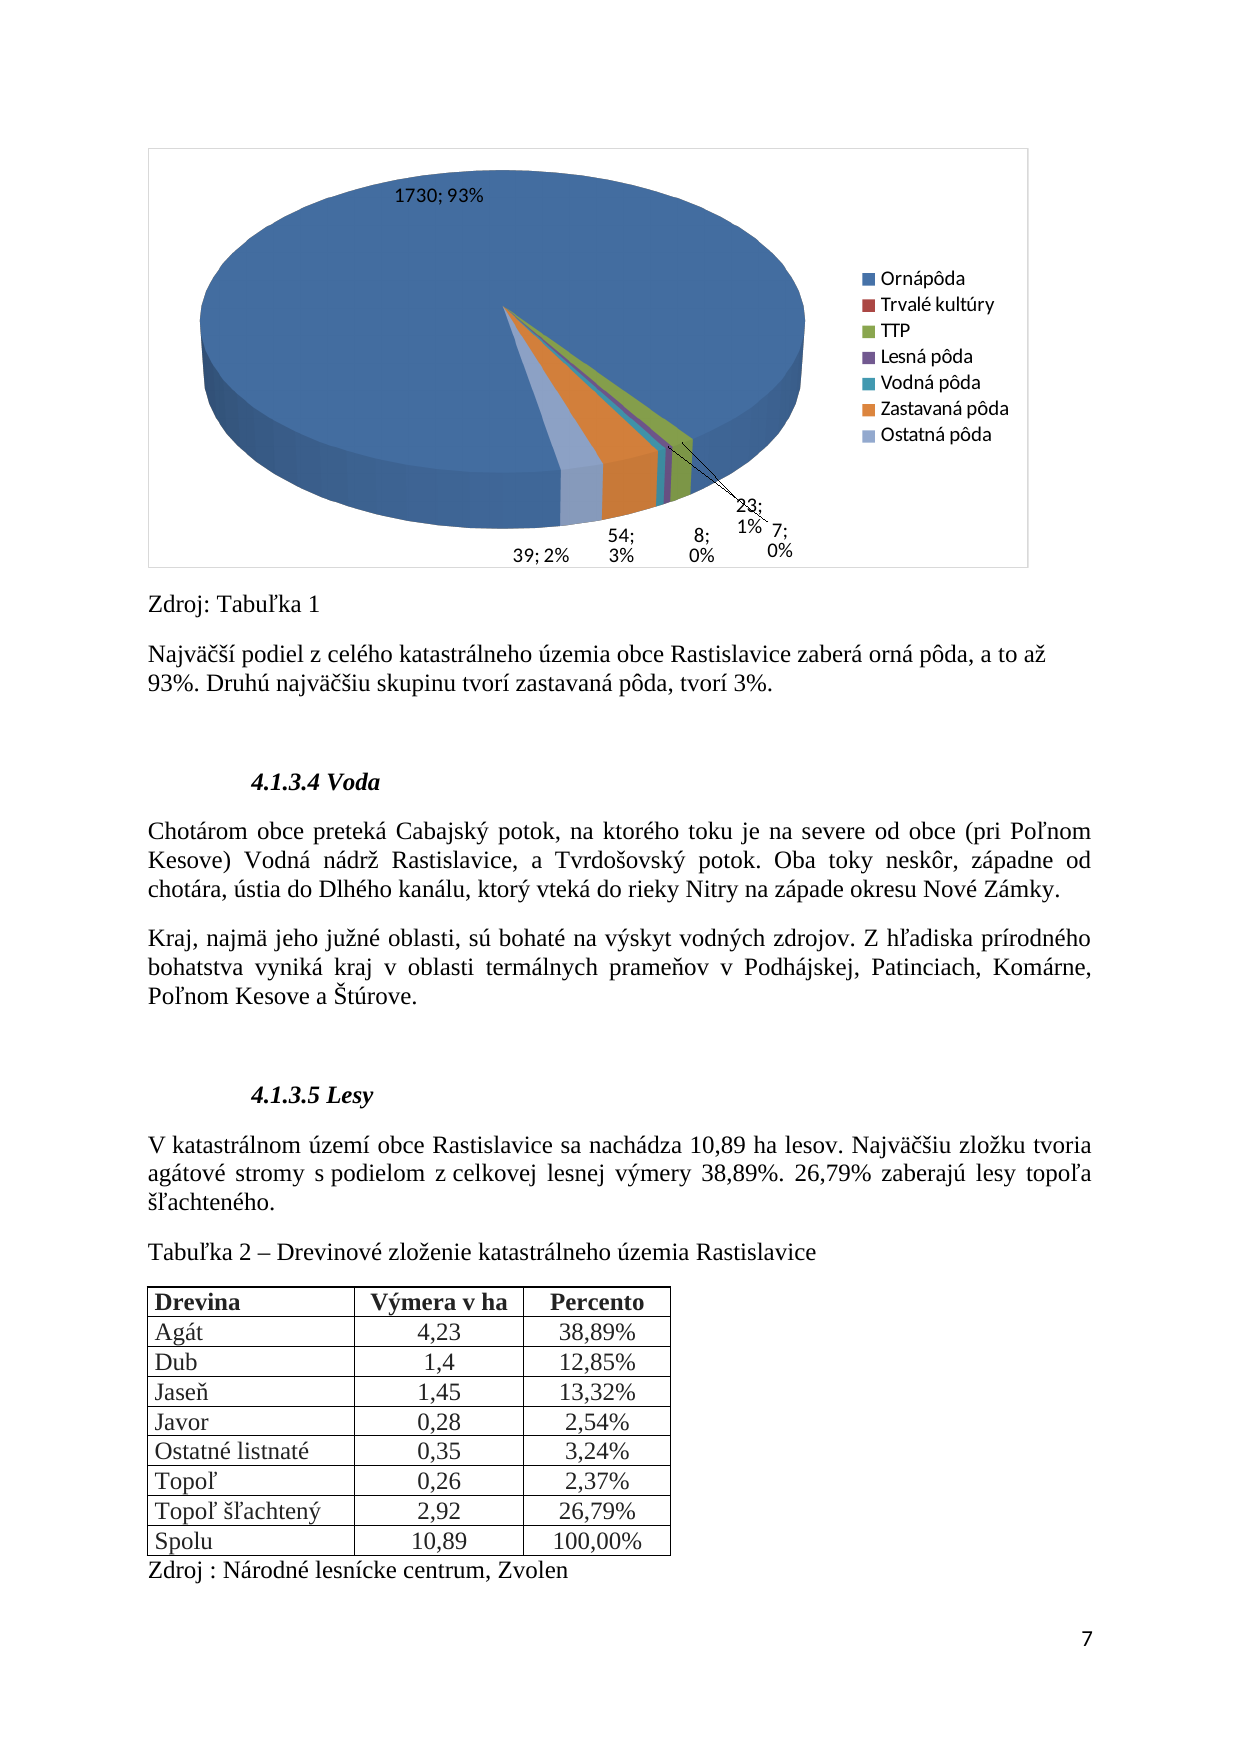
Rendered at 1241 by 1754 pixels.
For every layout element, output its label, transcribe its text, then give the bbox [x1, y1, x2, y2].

table_cell 0,35 [355, 1436, 523, 1465]
table_header Výmera v ha [355, 1288, 523, 1316]
table_cell 1,45 [355, 1377, 523, 1406]
table_cell Javor [148, 1407, 354, 1435]
text Zdroj : Národné lesnícke centrum, Zvolen [148, 1556, 1093, 1584]
table_cell 3,24% [524, 1436, 670, 1465]
text Tabuľka 2 – Drevinové zloženie katastrálneho územia Rastislavice [148, 1237, 1093, 1266]
table_header Percento [524, 1288, 670, 1316]
table_cell Ostatné listnaté [148, 1436, 354, 1465]
list Voda [251, 767, 1093, 796]
text Najväčší podiel z celého katastrálneho územia obce Rastislavice zaberá orná pôda, a to až 93%. Druhú najväčšiu skupinu tvorí zastavaná pôda, tvorí 3%. [148, 639, 1093, 696]
table_cell 12,85% [524, 1347, 670, 1376]
text Chotárom obce preteká Cabajský potok, na ktorého toku je na severe od obce (pri Poľnom Kesove) Vodná nádrž Rastislavice, a Tvrdošovský potok. Oba toky neskôr, západne od chotára, ústia do Dlhého kanálu, ktorý vteká do rieky Nitry na západe okresu Nové Zámky. [148, 816, 1093, 903]
table_cell Topoľ šľachtený [148, 1496, 354, 1525]
table_cell 38,89% [524, 1317, 670, 1346]
table_cell 1,4 [355, 1347, 523, 1376]
list Lesy [251, 1080, 1093, 1109]
table_cell 100,00% [524, 1526, 670, 1554]
text Zdroj: Tabuľka 1 [148, 589, 1093, 618]
table_cell Spolu [148, 1526, 354, 1554]
table_cell 26,79% [524, 1496, 670, 1525]
table_cell 13,32% [524, 1377, 670, 1406]
table_cell 2,37% [524, 1466, 670, 1495]
table_cell 0,28 [355, 1407, 523, 1435]
table_cell Agát [148, 1317, 354, 1346]
table_cell Jaseň [148, 1377, 354, 1406]
table_cell Dub [148, 1347, 354, 1376]
table_cell Topoľ [148, 1466, 354, 1495]
table_header Drevina [148, 1288, 354, 1316]
table_cell 4,23 [355, 1317, 523, 1346]
table_cell 0,26 [355, 1466, 523, 1495]
table_cell 2,54% [524, 1407, 670, 1435]
text Kraj, najmä jeho južné oblasti, sú bohaté na výskyt vodných zdrojov. Z hľadiska prírodného bohatstva vyniká kraj v oblasti termálnych prameňov v Podhájskej, Patinciach, Komárne, Poľnom Kesove a Štúrove. [148, 923, 1093, 1010]
table_cell 10,89 [355, 1526, 523, 1554]
table_cell 2,92 [355, 1496, 523, 1525]
text V katastrálnom území obce Rastislavice sa nachádza 10,89 ha lesov. Najväčšiu zložku tvoria agátové stromy s podielom z celkovej lesnej výmery 38,89%. 26,79% zaberajú lesy topoľa šľachteného. [148, 1130, 1093, 1216]
